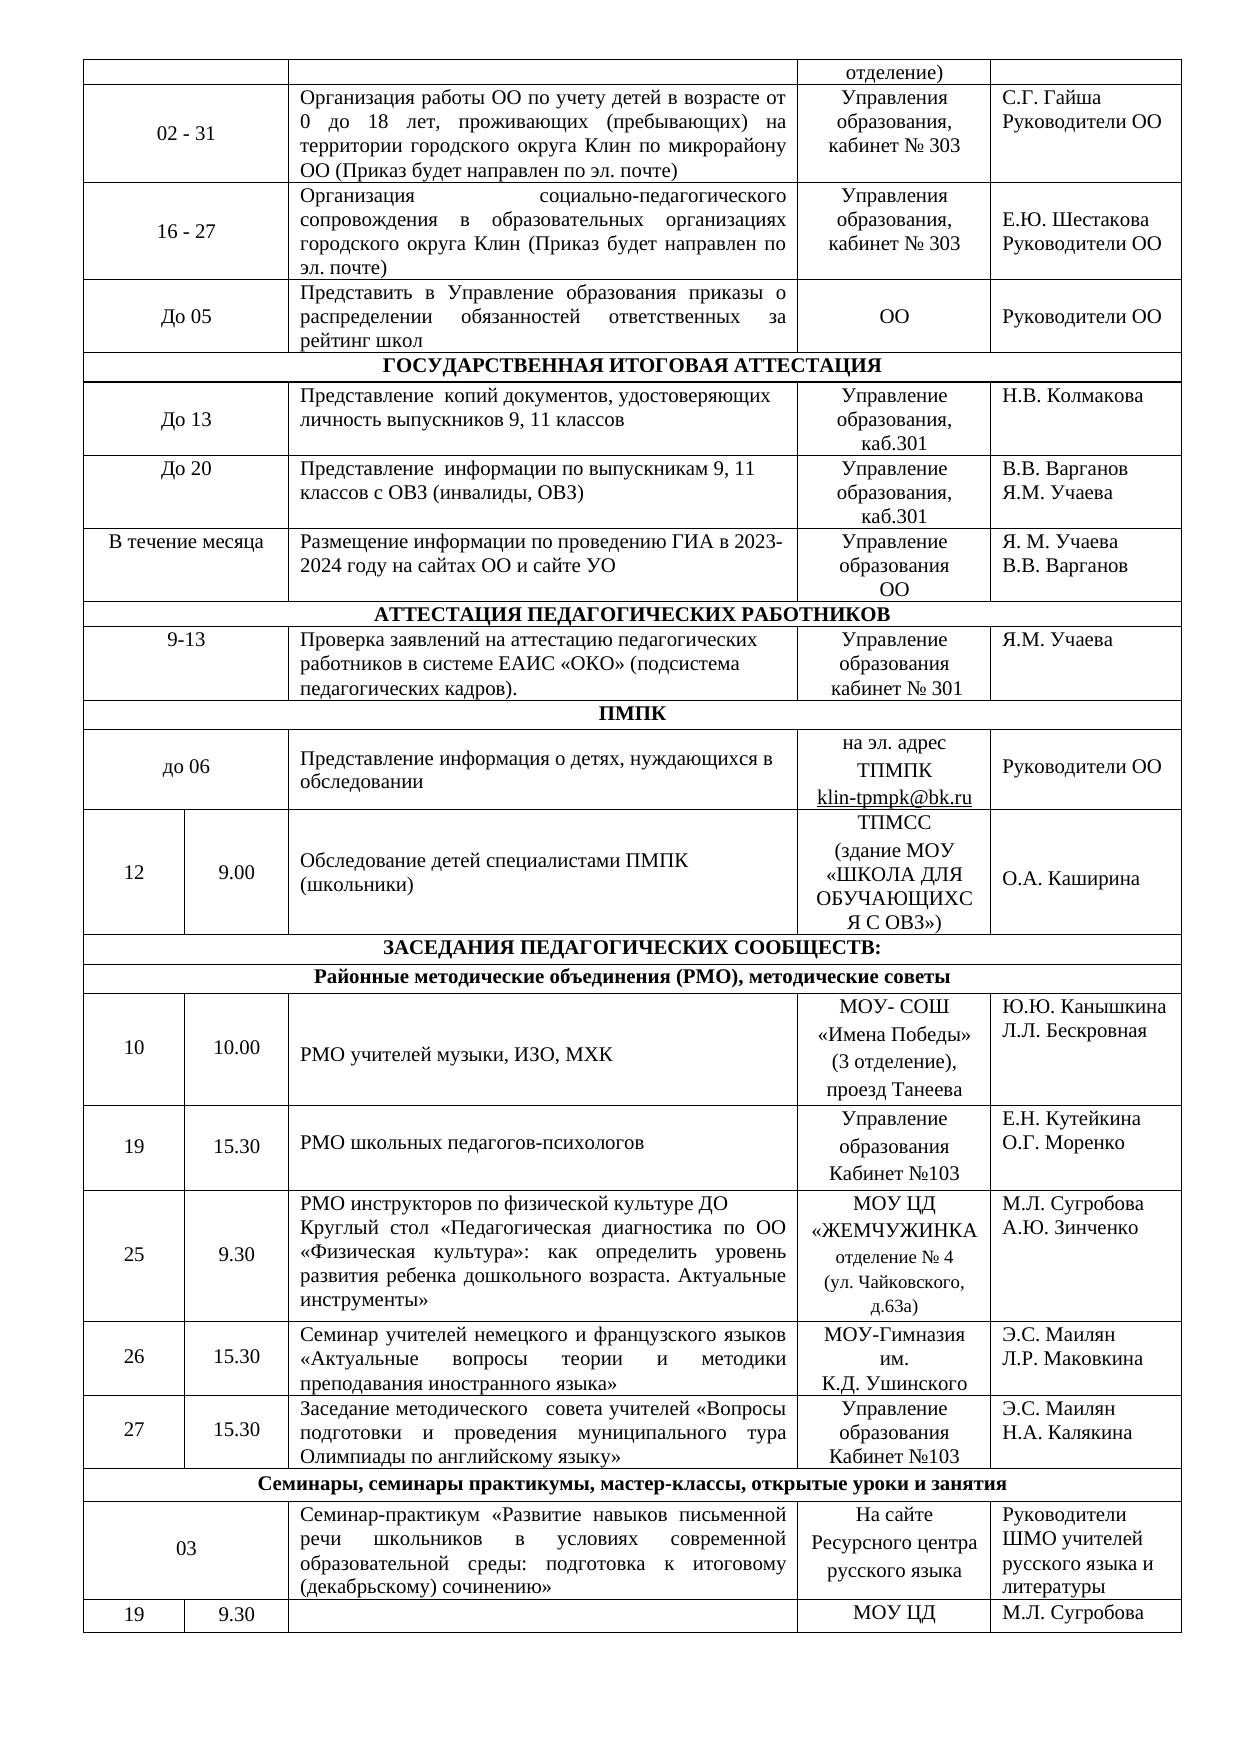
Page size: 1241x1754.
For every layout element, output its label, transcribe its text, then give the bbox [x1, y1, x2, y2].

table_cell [798, 60, 990, 84]
table_cell Семинар-практикум «Развитие навыков письменной речи школьников в условиях современной образовательной среды: подготовка к итоговому (декабрьскому) сочинению» [289, 1502, 797, 1598]
table_cell ПМПК [84, 701, 1181, 729]
table_cell РМО инструкторов по физической культуре ДО Круглый стол «Педагогическая диагностика по ОО «Физическая культура»: как определить уровень развития ребенка дошкольного возраста. Актуальные инструменты» [289, 1191, 797, 1321]
table_cell до 06 [84, 730, 288, 809]
table_cell 19 [84, 1106, 184, 1189]
table_cell С.Г. Гайша Руководители ОО [991, 85, 1181, 182]
table_cell Руководители ШМО учителей русского языка и литературы [991, 1502, 1181, 1598]
table_cell Представление информации по выпускникам 9, 11 классов с ОВЗ (инвалиды, ОВЗ) [289, 456, 797, 528]
table_cell 12 [84, 810, 184, 934]
table_cell Организация работы ОО по учету детей в возрасте от 0 до 18 лет, проживающих (пребывающих) на территории городского округа Клин по микрорайону ОО (Приказ будет направлен по эл. почте) [289, 85, 797, 182]
table_cell 10.00 [185, 994, 288, 1105]
table_cell 9.30 [185, 1600, 288, 1632]
table_cell 15.30 [185, 1322, 288, 1394]
table_cell Я. М. Учаева В.В. Варганов [991, 529, 1181, 601]
table_cell 15.30 [185, 1106, 288, 1189]
table_cell 9.30 [185, 1191, 288, 1321]
table_cell Ю.Ю. Канышкина Л.Л. Бескровная [991, 994, 1181, 1105]
table_cell М.Л. Сугробова А.Ю. Зинченко [991, 1191, 1181, 1321]
table_cell МОУ-Гимназия им. К.Д. Ушинского [798, 1322, 990, 1394]
table_cell Н.В. Колмакова [991, 383, 1181, 455]
table_cell Размещение информации по проведению ГИА в 2023-2024 году на сайтах ОО и сайте УО [289, 529, 797, 601]
table_cell РМО учителей музыки, ИЗО, МХК [289, 994, 797, 1105]
table_cell 9.00 [185, 810, 288, 934]
table_cell На сайте Ресурсного центра русского языка [798, 1502, 990, 1598]
table_cell 9-13 [84, 627, 288, 699]
table_cell Представить в Управление образования приказы о распределении обязанностей ответственных за рейтинг школ [289, 280, 797, 352]
table_cell 03 [84, 1502, 288, 1598]
table_cell ЗАСЕДАНИЯ ПЕДАГОГИЧЕСКИХ СООБЩЕСТВ: [84, 935, 1181, 963]
table_cell Управление образования ОО [798, 529, 990, 601]
table_cell Управление образования кабинет № 301 [798, 627, 990, 699]
table_cell Управление образования, каб.301 [798, 456, 990, 528]
table_cell Заседание методического совета учителей «Вопросы подготовки и проведения муниципального тура Олимпиады по английскому языку» [289, 1396, 797, 1468]
table_cell Семинар учителей немецкого и французского языков «Актуальные вопросы теории и методики преподавания иностранного языка» [289, 1322, 797, 1394]
table_cell 19 [84, 1600, 184, 1632]
table_cell Районные методические объединения (РМО), методические советы [84, 965, 1181, 993]
table_cell МОУ ЦД «ЖЕМЧУЖИНКА отделение № 4 (ул. Чайковского, д.63а) [798, 1191, 990, 1321]
table_cell Э.С. Маилян Л.Р. Маковкина [991, 1322, 1181, 1394]
table_cell Представление копий документов, удостоверяющих личность выпускников 9, 11 классов [289, 383, 797, 455]
table_cell МОУ- СОШ «Имена Победы» (3 отделение), проезд Танеева [798, 994, 990, 1105]
table_cell 02 - 31 [84, 85, 288, 182]
table_cell ТПМСС (здание МОУ «ШКОЛА ДЛЯ ОБУЧАЮЩИХСЯ С ОВЗ») [798, 810, 990, 934]
table_cell Я.М. Учаева [991, 627, 1181, 699]
table_cell О.А. Каширина [991, 810, 1181, 934]
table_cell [991, 1600, 1181, 1632]
table_cell ОО [798, 280, 990, 352]
table_cell ГОСУДАРСТВЕННАЯ ИТОГОВАЯ АТТЕСТАЦИЯ [84, 353, 1181, 381]
table_cell АТТЕСТАЦИЯ ПЕДАГОГИЧЕСКИХ РАБОТНИКОВ [84, 602, 1181, 626]
table_cell 10 [84, 994, 184, 1105]
table_cell Организация социально-педагогического сопровождения в образовательных организациях городского округа Клин (Приказ будет направлен по эл. почте) [289, 183, 797, 279]
table_cell В.В. Варганов Я.М. Учаева [991, 456, 1181, 528]
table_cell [798, 1600, 990, 1632]
table_cell Представление информация о детях, нуждающихся в обследовании [289, 730, 797, 809]
table_cell До 05 [84, 280, 288, 352]
table_cell Семинары, семинары практикумы, мастер-классы, открытые уроки и занятия [84, 1469, 1181, 1501]
table_cell Проверка заявлений на аттестацию педагогических работников в системе ЕАИС «ОКО» (подсистема педагогических кадров). [289, 627, 797, 699]
table_cell Управления образования, кабинет № 303 [798, 183, 990, 279]
table_cell До 13 [84, 383, 288, 455]
table_cell 25 [84, 1191, 184, 1321]
table_cell В течение месяца [84, 529, 288, 601]
table_cell Обследование детей специалистами ПМПК (школьники) [289, 810, 797, 934]
table_cell РМО школьных педагогов-психологов [289, 1106, 797, 1189]
table_cell Е.Н. Кутейкина О.Г. Моренко [991, 1106, 1181, 1189]
table_cell Руководители ОО [991, 280, 1181, 352]
table_cell Управление образования Кабинет №103 [798, 1396, 990, 1468]
table_cell на эл. адрес ТПМПК klin-tpmpk@bk.ru [798, 730, 990, 809]
table_cell 16 - 27 [84, 183, 288, 279]
table_cell Управление образования, каб.301 [798, 383, 990, 455]
table_cell Управления образования, кабинет № 303 [798, 85, 990, 182]
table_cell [289, 1600, 797, 1632]
table_cell 15.30 [185, 1396, 288, 1468]
table_cell До 20 [84, 456, 288, 528]
table_cell Управление образования Кабинет №103 [798, 1106, 990, 1189]
table_cell 27 [84, 1396, 184, 1468]
table_cell Руководители ОО [991, 730, 1181, 809]
table_cell Е.Ю. Шестакова Руководители ОО [991, 183, 1181, 279]
table_cell Э.С. Маилян Н.А. Калякина [991, 1396, 1181, 1468]
table_cell 26 [84, 1322, 184, 1394]
